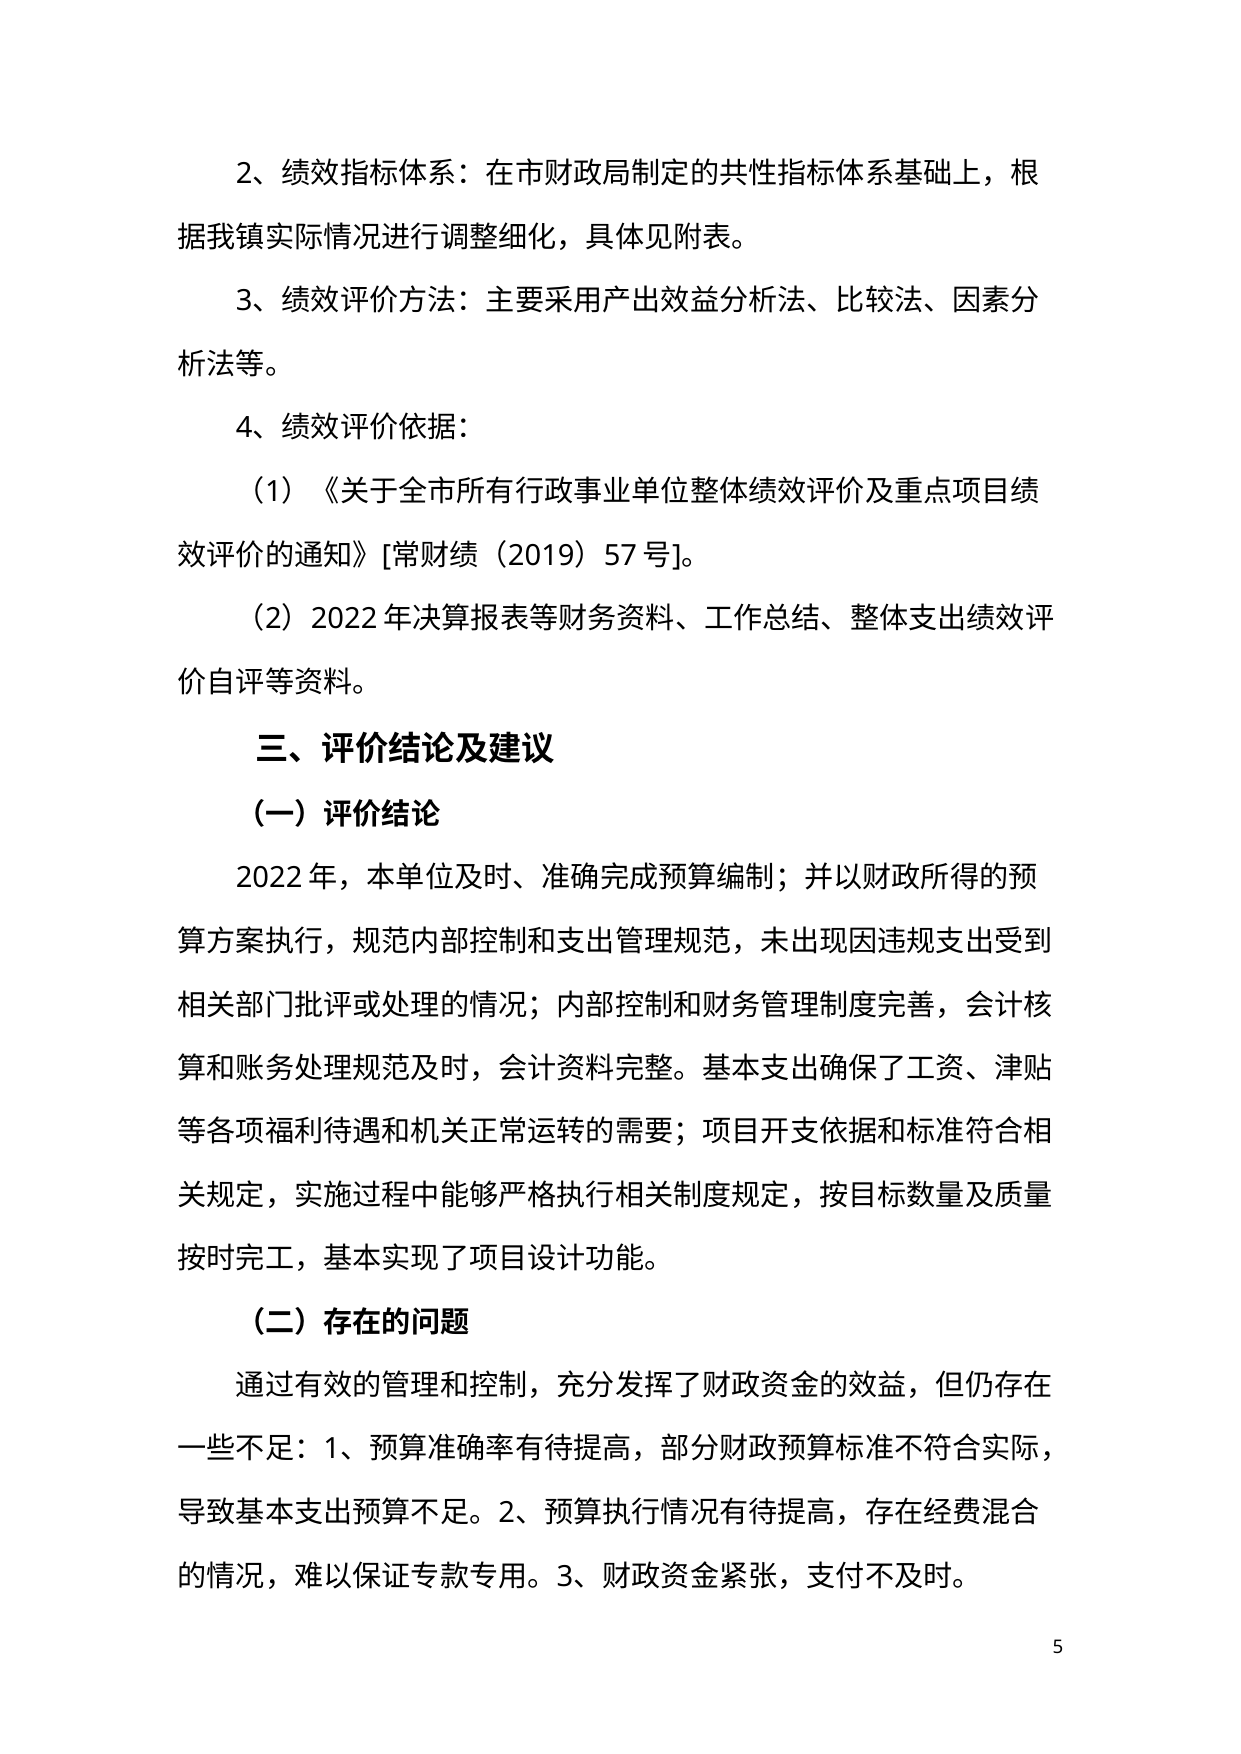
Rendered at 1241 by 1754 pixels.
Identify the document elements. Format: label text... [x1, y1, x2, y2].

text （1）《关于全市所有行政事业单位整体绩效评价及重点项目绩效评价的通知》[常财绩（2019）57号]。 [177, 467, 1063, 573]
text 2022年，本单位及时、准确完成预算编制；并以财政所得的预算方案执行，规范内部控制和支出管理规范，未出现因违规支出受到相关部门批评或处理的情况；内部控制和财务管理制度完善，会计核算和账务处理规范及时，会计资料完整。基本支出确保了工资、津贴等各项福利待遇和机关正常运转的需要；项目开支依据和标准符合相关规定，实施过程中能够严格执行相关制度规定，按目标数量及质量按时完工，基本实现了项目设计功能。 [177, 854, 1063, 1277]
text （一）评价结论 [177, 791, 1063, 833]
text （二）存在的问题 [177, 1298, 1063, 1341]
text 2、绩效指标体系：在市财政局制定的共性指标体系基础上，根据我镇实际情况进行调整细化，具体见附表。 [177, 150, 1063, 256]
text 3、绩效评价方法：主要采用产出效益分析法、比较法、因素分析法等。 [177, 277, 1063, 383]
text （2）2022年决算报表等财务资料、工作总结、整体支出绩效评价自评等资料。 [177, 594, 1063, 700]
text 三、评价结论及建议 [177, 722, 1063, 770]
text 通过有效的管理和控制，充分发挥了财政资金的效益，但仍存在一些不足：1、预算准确率有待提高，部分财政预算标准不符合实际，导致基本支出预算不足。2、预算执行情况有待提高，存在经费混合的情况，难以保证专款专用。3、财政资金紧张，支付不及时。 [177, 1362, 1063, 1594]
text 4、绩效评价依据： [177, 404, 1063, 446]
